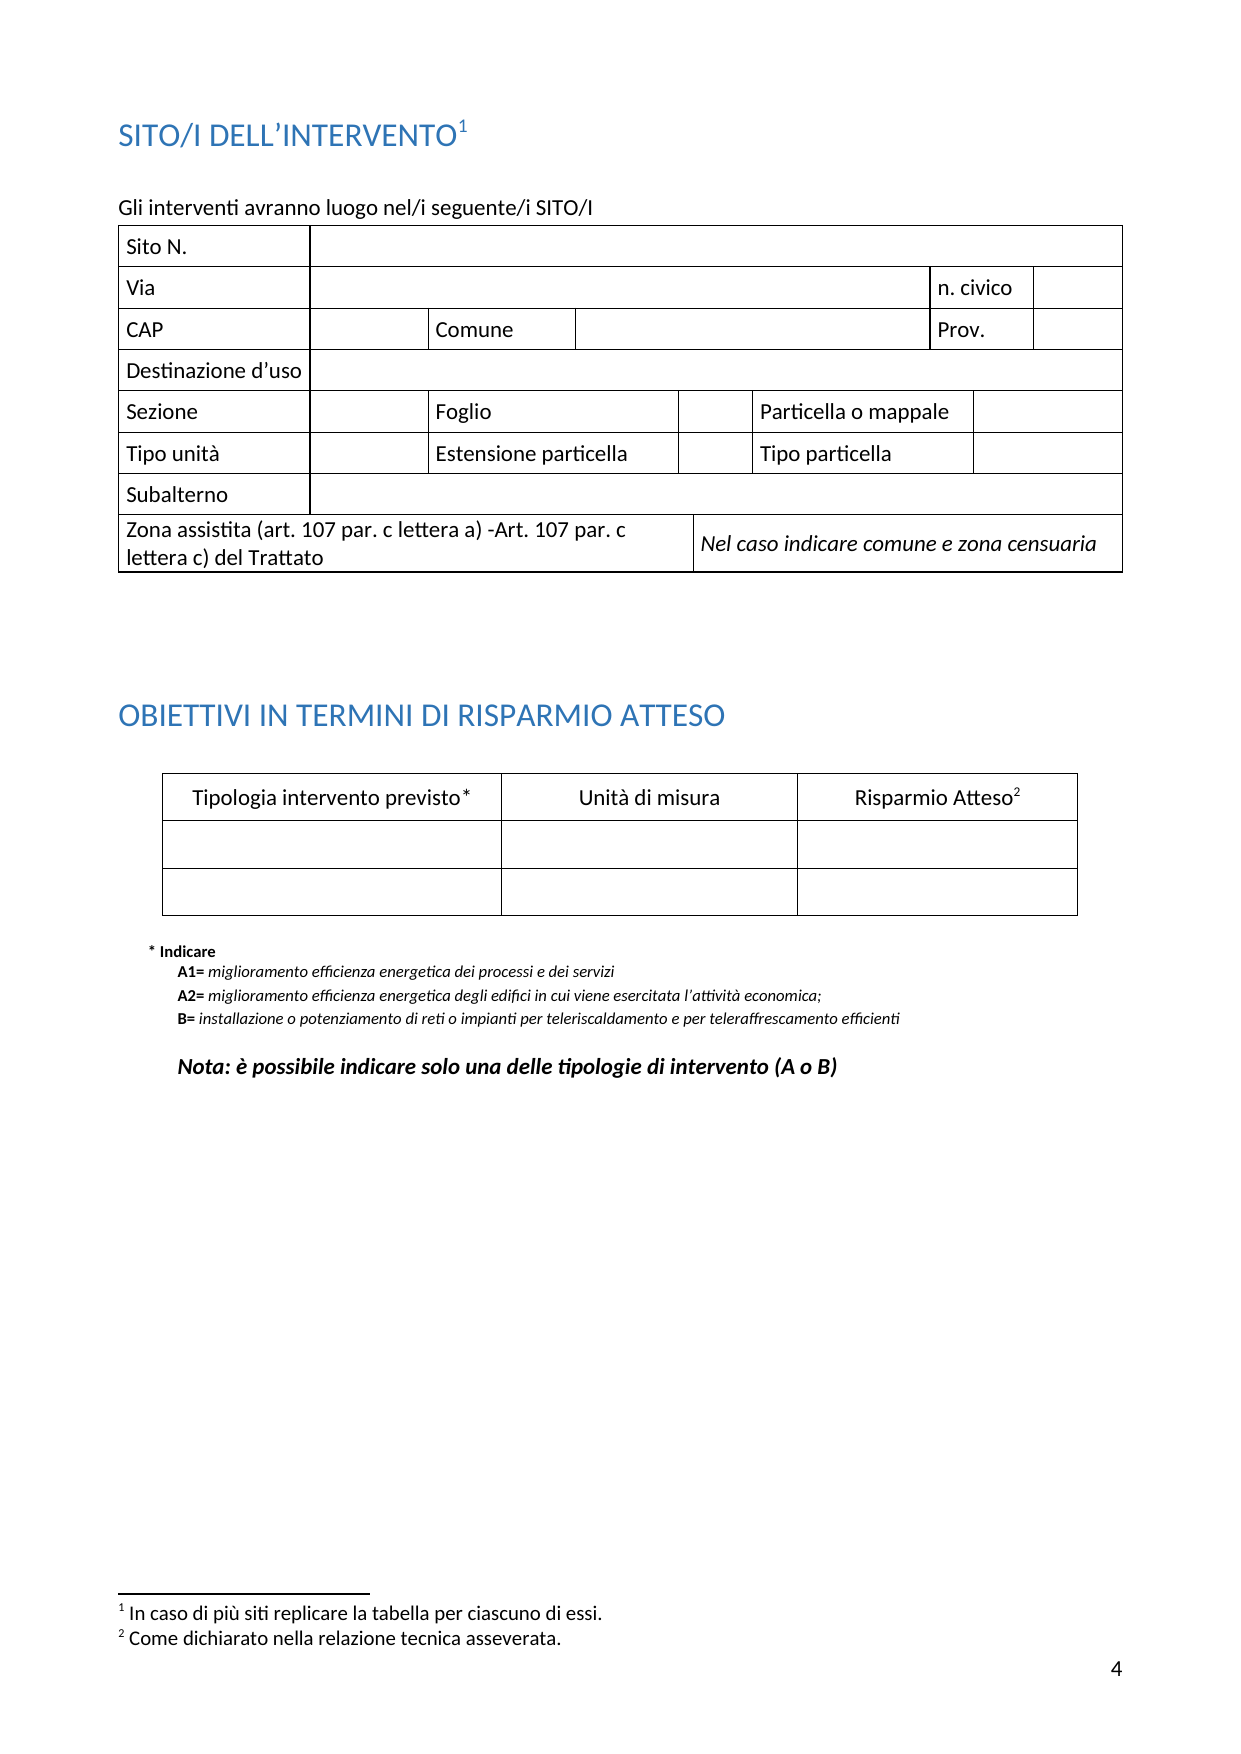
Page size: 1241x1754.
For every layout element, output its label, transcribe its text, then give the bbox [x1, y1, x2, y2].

table_cell Nel caso indicare comune e zona censuaria [694, 515, 1122, 571]
table_cell Zona assistita (art. 107 par. c lettera a) -Art. 107 par. c lettera c) del Trattato [119, 515, 693, 571]
table_cell [798, 821, 1077, 868]
table_cell [798, 869, 1077, 915]
table_cell CAP [119, 309, 309, 349]
text Gli interventi avranno luogo nel/i seguente/i SITO/I [118, 193, 1122, 221]
table_header Risparmio Atteso [798, 774, 1077, 820]
table_cell Tipo particella [753, 433, 973, 473]
table_cell Comune [429, 309, 575, 349]
table_header Unità di misura [502, 774, 797, 820]
table_cell [502, 821, 797, 868]
table_cell [1034, 267, 1122, 307]
table_cell [163, 821, 501, 868]
table_cell [311, 391, 428, 432]
list A2= miglioramento efficienza energetica degli edifici in cui viene esercitata l’attività economica; [177, 985, 1122, 1005]
text Nota: è possibile indicare solo una delle tipologie di intervento (A o B) [177, 1052, 1122, 1081]
table_cell Sezione [119, 391, 309, 432]
table_cell [974, 391, 1122, 432]
table_cell [679, 433, 752, 473]
table_cell Destinazione d’uso [119, 350, 309, 390]
table_cell [311, 474, 1122, 514]
table_cell [311, 309, 428, 349]
text * Indicare [148, 941, 1122, 962]
table_cell [311, 267, 929, 307]
table_cell [311, 350, 1122, 390]
table_cell [679, 391, 752, 432]
table_cell [974, 433, 1122, 473]
table_cell Tipo unità [119, 433, 309, 473]
table_cell Particella o mappale [753, 391, 973, 432]
table_cell n. civico [931, 267, 1033, 307]
subtitle OBIETTIVI IN TERMINI DI RISPARMIO ATTESO [118, 694, 1122, 735]
table_header Sito N. [119, 226, 309, 266]
list A1= miglioramento efficienza energetica dei processi e dei servizi [177, 962, 1063, 982]
table_cell Via [119, 267, 309, 307]
table_cell Estensione particella [429, 433, 678, 473]
list B= installazione o potenziamento di reti o impianti per teleriscaldamento e per teleraffrescamento efficienti [177, 1008, 1078, 1029]
table_cell [502, 869, 797, 915]
table_cell [1034, 309, 1122, 349]
table_cell [163, 869, 501, 915]
table_cell Prov. [931, 309, 1033, 349]
table_header Tipologia intervento previsto* [163, 774, 501, 820]
table_cell [311, 433, 428, 473]
table_cell Subalterno [119, 474, 309, 514]
table_cell Foglio [429, 391, 678, 432]
subtitle SITO/I DELL’INTERVENTO [118, 114, 1122, 154]
table_cell [576, 309, 929, 349]
table_header [311, 226, 1122, 266]
